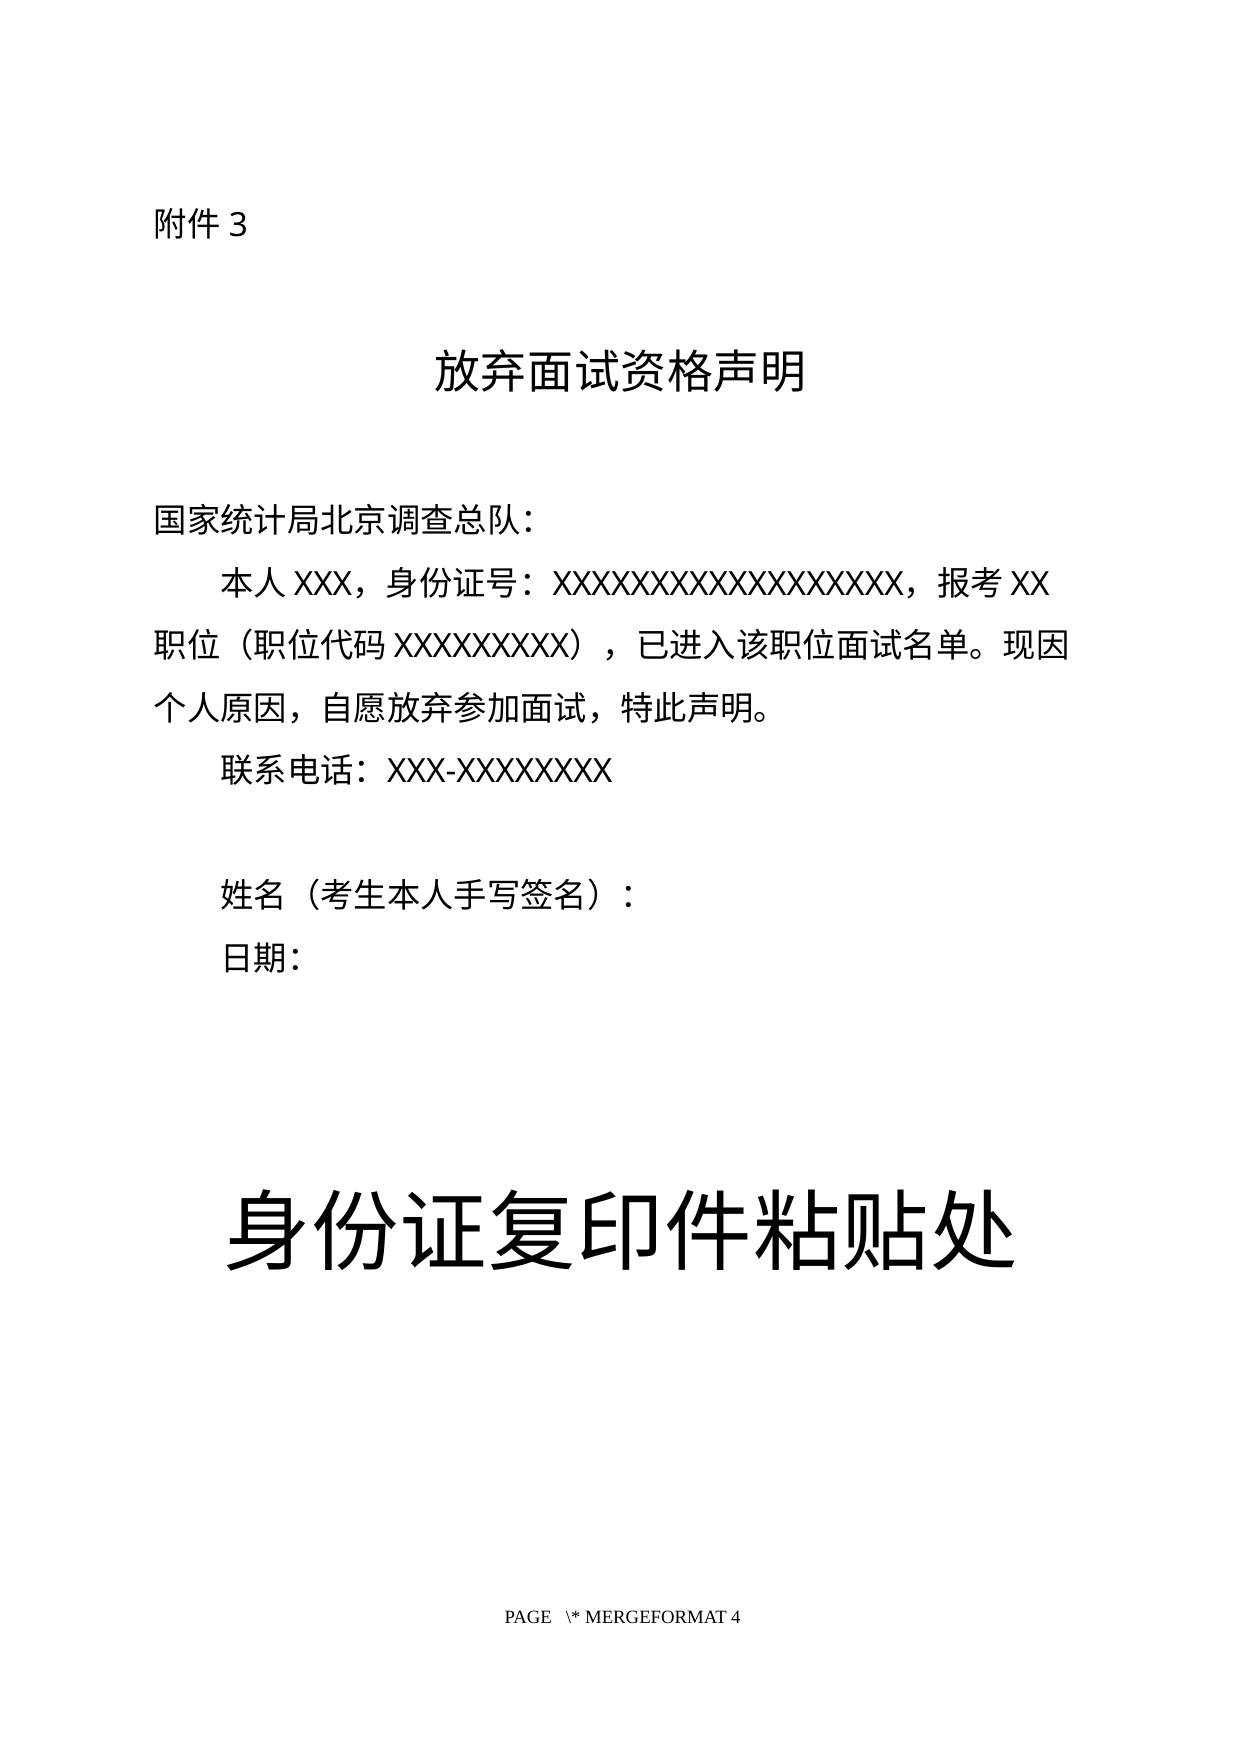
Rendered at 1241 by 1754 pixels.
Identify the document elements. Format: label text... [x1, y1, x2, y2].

text 姓名（考生本人手写签名）： [153, 857, 1087, 920]
text 日期： [153, 920, 1087, 982]
text 本人XXX，身份证号：XXXXXXXXXXXXXXXXXX，报考XX职位（职位代码XXXXXXXXX），已进入该职位面试名单。现因个人原因，自愿放弃参加面试，特此声明。 [153, 545, 1087, 732]
text 身份证复印件粘贴处 [153, 1160, 1087, 1290]
text 放弃面试资格声明 [153, 320, 1087, 417]
text 附件3 [153, 190, 1087, 255]
text 国家统计局北京调查总队： [153, 482, 1087, 545]
text 联系电话：XXX-XXXXXXXX [153, 732, 1087, 795]
